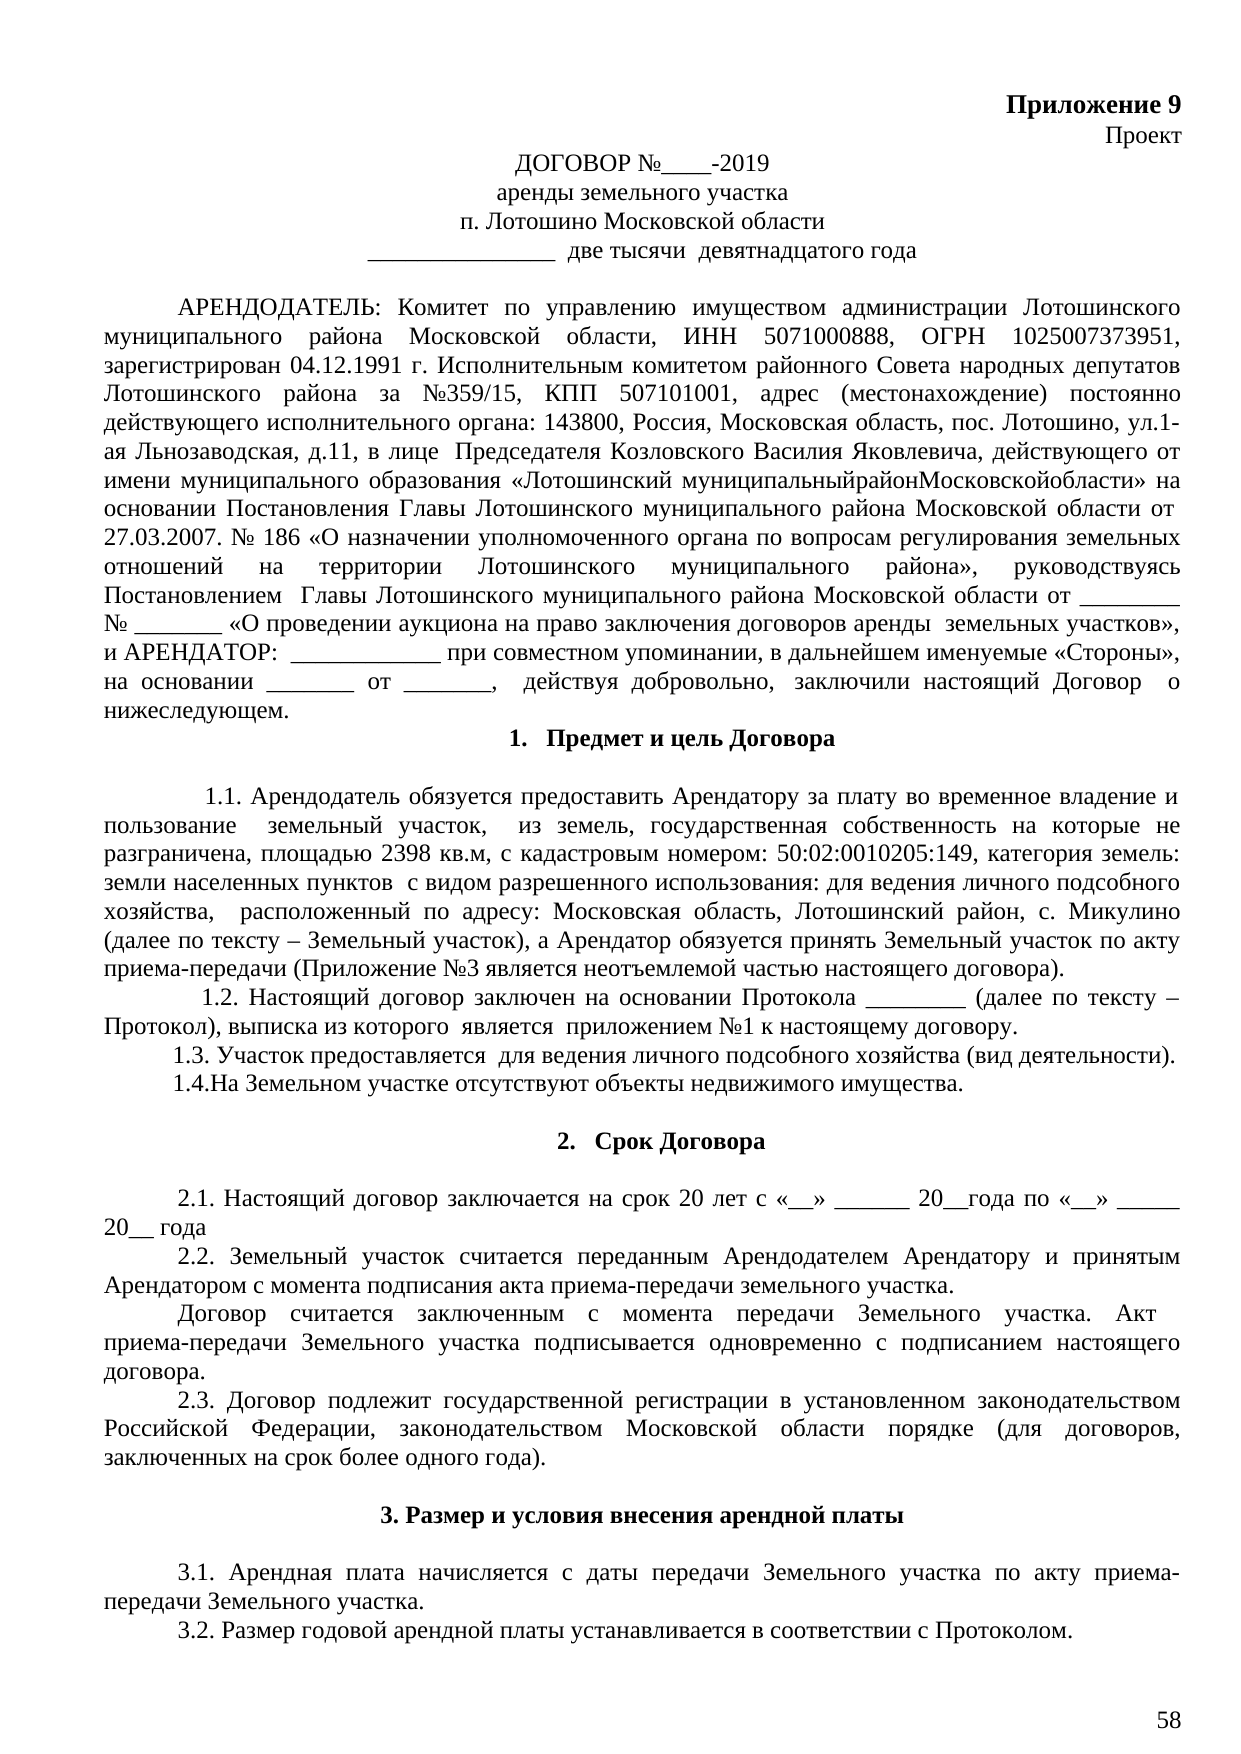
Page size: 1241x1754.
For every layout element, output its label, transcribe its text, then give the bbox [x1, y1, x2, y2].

text 2.2. Земельный участок считается переданным Арендодателем Арендатору и принятым Арендатором с момента подписания акта приема-передачи земельного участка. [103, 1241, 1181, 1298]
text 3. Размер и условия внесения арендной платы [103, 1500, 1181, 1528]
subtitle Приложение 9 [103, 89, 1181, 120]
text ДОГОВОР №____-2019 [103, 148, 1181, 177]
text аренды земельного участка [103, 177, 1181, 206]
list Срок Договора [141, 1126, 1181, 1155]
text п. Лотошино Московской области [103, 206, 1181, 235]
text 1.4.На Земельном участке отсутствуют объекты недвижимого имущества. [103, 1068, 1181, 1097]
text 1.1. Арендодатель обязуется предоставить Арендатору за плату во временное владение и пользование земельный участок, из земель, государственная собственность на которые не разграничена, площадью 2398 кв.м, с кадастровым номером: 50:02:0010205:149, категория земель: земли населенных пунктов с видом разрешенного использования: для ведения личного подсобного хозяйства, расположенный по адресу: Московская область, Лотошинский район, с. Микулино (далее по тексту – Земельный участок), а Арендатор обязуется принять Земельный участок по акту приема-передачи (Приложение №3 является неотъемлемой частью настоящего договора). [103, 781, 1181, 982]
text 1.3. Участок предоставляется для ведения личного подсобного хозяйства (вид деятельности). [103, 1040, 1181, 1068]
text Договор считается заключенным с момента передачи Земельного участка. Акт приема-передачи Земельного участка подписывается одновременно с подписанием настоящего договора. [103, 1298, 1181, 1385]
text 3.1. Арендная плата начисляется с даты передачи Земельного участка по акту приема-передачи Земельного участка. [103, 1557, 1181, 1615]
text Проект [103, 120, 1182, 148]
text 2.3. Договор подлежит государственной регистрации в установленном законодательством Российской Федерации, законодательством Московской области порядке (для договоров, заключенных на срок более одного года). [103, 1385, 1181, 1471]
text АРЕНДОДАТЕЛЬ: Комитет по управлению имуществом администрации Лотошинского муниципального района Московской области, ИНН 5071000888, ОГРН 1025007373951, зарегистрирован 04.12.1991 г. Исполнительным комитетом районного Совета народных депутатов Лотошинского района за №359/15, КПП 507101001, адрес (местонахождение) постоянно действующего исполнительного органа: 143800, Россия, Московская область, пос. Лотошино, ул.1-ая Льнозаводская, д.11, в лице Председателя Козловского Василия Яковлевича, действующего от имени муниципального образования «Лотошинский муниципальныйрайонМосковскойобласти» на основании Постановления Главы Лотошинского муниципального района Московской области от 27.03.2007. № 186 «О назначении уполномоченного органа по вопросам регулирования земельных отношений на территории Лотошинского муниципального района», руководствуясь Постановлением Главы Лотошинского муниципального района Московской области от ________ № _______ «О проведении аукциона на право заключения договоров аренды земельных участков», и АРЕНДАТОР: ____________ при совместном упоминании, в дальнейшем именуемые «Стороны», на основании _______ от _______, действуя добровольно, заключили настоящий Договор о нижеследующем. [103, 292, 1181, 723]
text 1.2. Настоящий договор заключен на основании Протокола ________ (далее по тексту – Протокол), выписка из которого является приложением №1 к настоящему договору. [103, 982, 1181, 1040]
list Предмет и цель Договора [163, 723, 1181, 752]
text _______________ две тысячи девятнадцатого года [103, 235, 1181, 263]
text 3.2. Размер годовой арендной платы устанавливается в соответствии с Протоколом. [103, 1615, 1181, 1643]
text 2.1. Настоящий договор заключается на срок 20 лет с «__» ______ 20__года по «__» _____ 20__ года [103, 1183, 1181, 1241]
